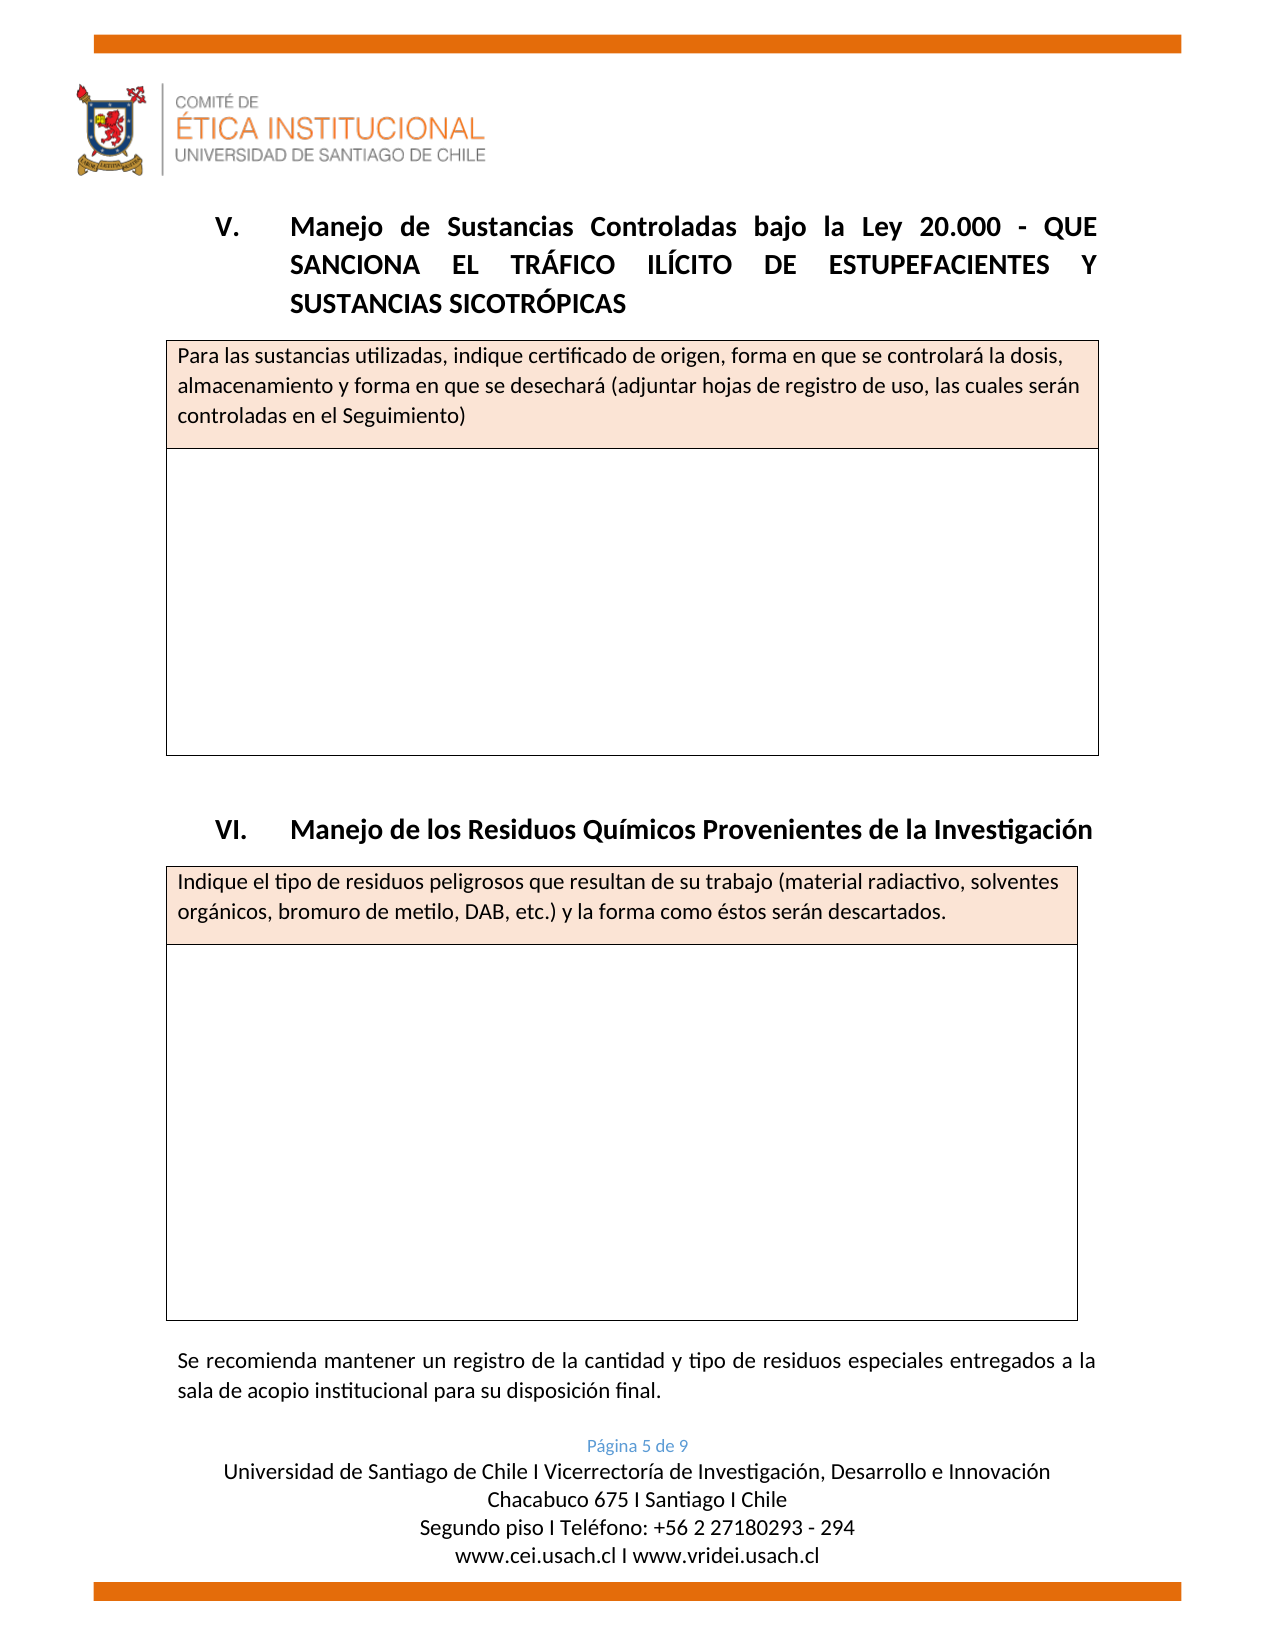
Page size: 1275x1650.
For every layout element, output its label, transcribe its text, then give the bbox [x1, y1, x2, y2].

list Manejo de Sustancias Controladas bajo la Ley 20.000 - QUE SANCIONA EL TRÁFICO ILÍCITO DE ESTUPEFACIENTES Y SUSTANCIAS SICOTRÓPICAS [215, 148, 1098, 320]
text Se recomienda mantener un registro de la cantidad y tipo de residuos especiales entregados a la sala de acopio institucional para su disposición final. [177, 1346, 1098, 1404]
table_cell [167, 449, 1098, 755]
table_header Para las sustancias utilizadas, indique certificado de origen, forma en que se controlará la dosis, almacenamiento y forma en que se desechará (adjuntar hojas de registro de uso, las cuales serán controladas en el Seguimiento) [167, 341, 1098, 448]
picture [18, 53, 525, 205]
table_cell [167, 945, 1077, 1320]
table_header Indique el tipo de residuos peligrosos que resultan de su trabajo (material radiactivo, solventes orgánicos, bromuro de metilo, DAB, etc.) y la forma como éstos serán descartados. [167, 867, 1077, 944]
picture [93, 1582, 1182, 1601]
list Manejo de los Residuos Químicos Provenientes de la Investigación [215, 811, 1098, 847]
